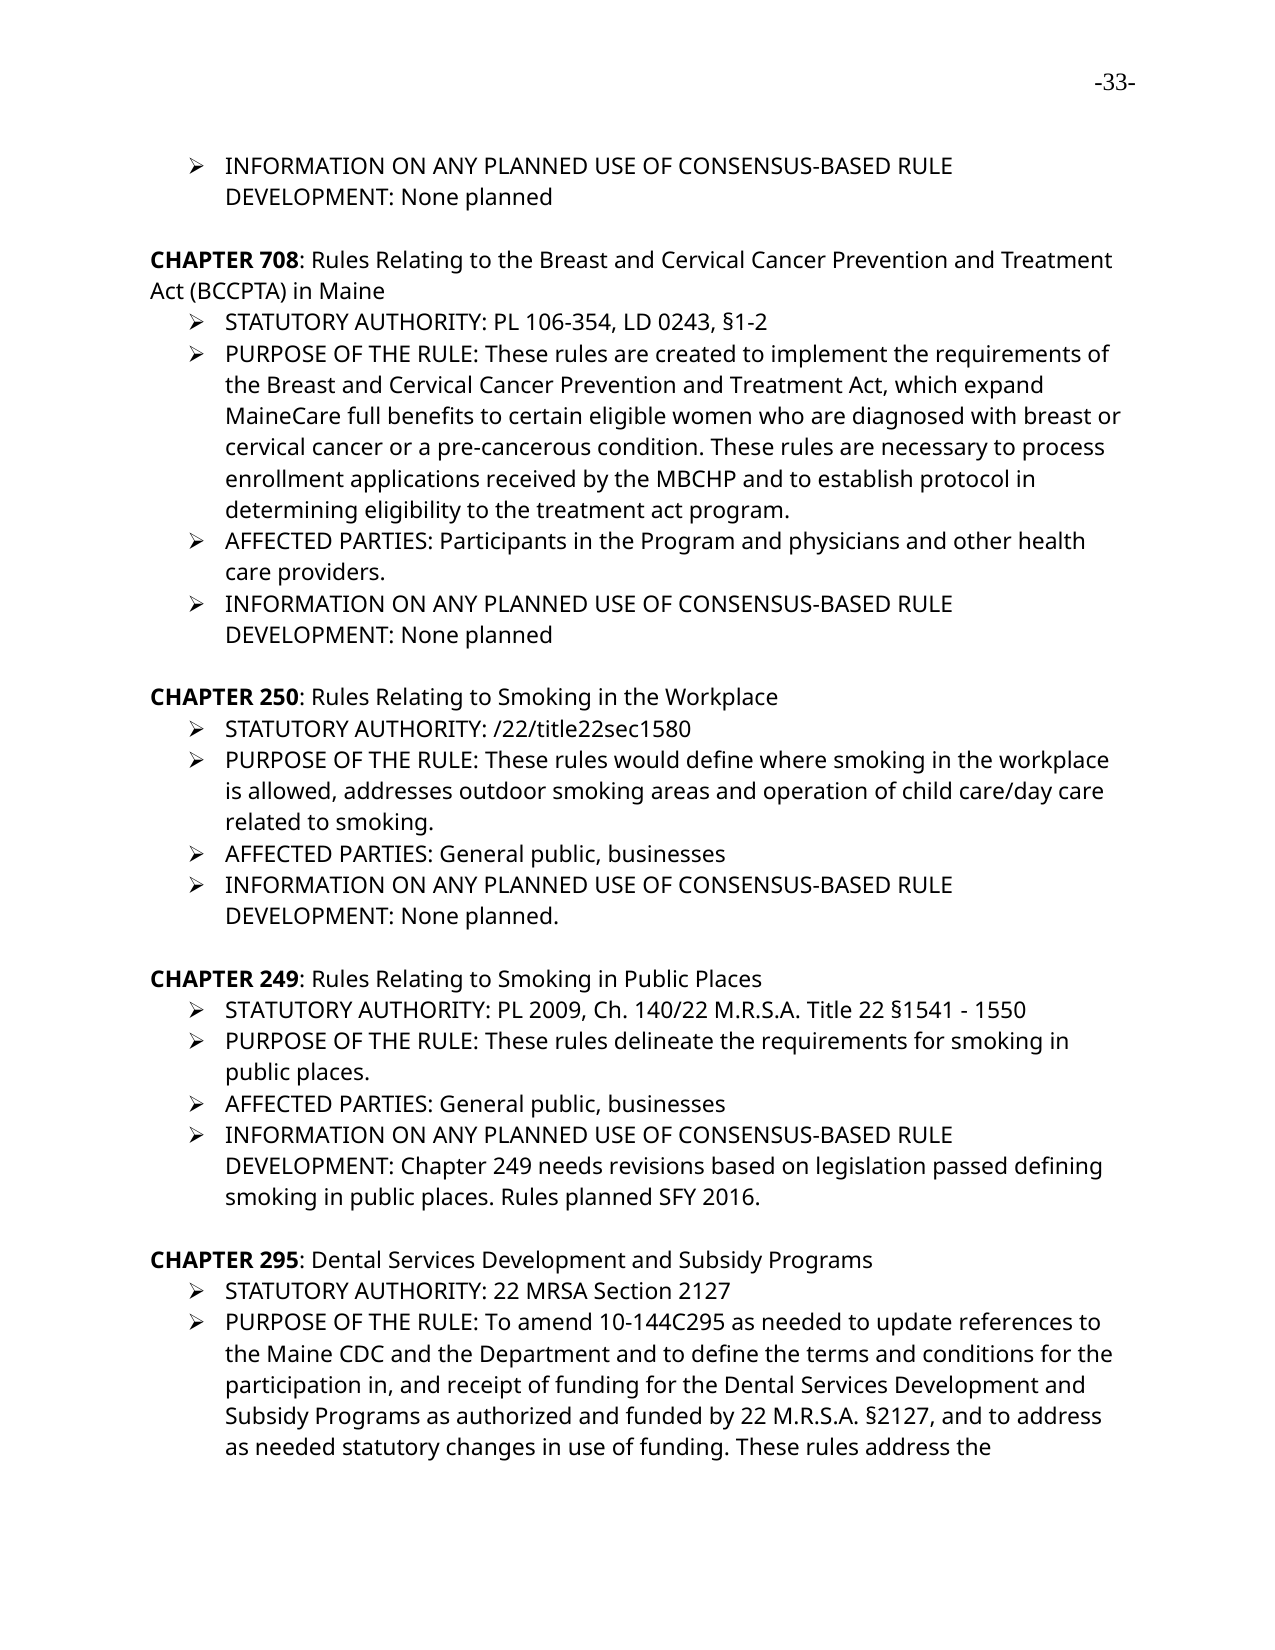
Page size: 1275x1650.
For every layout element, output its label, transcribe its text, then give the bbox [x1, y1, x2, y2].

list AFFECTED PARTIES: General public, businesses [187, 1087, 1125, 1119]
text CHAPTER 249: Rules Relating to Smoking in Public Places [150, 962, 1125, 994]
text CHAPTER 295: Dental Services Development and Subsidy Programs [150, 1244, 1123, 1275]
list INFORMATION ON ANY PLANNED USE OF CONSENSUS-BASED RULE DEVELOPMENT: None planned [187, 587, 1125, 650]
list AFFECTED PARTIES: General public, businesses [187, 837, 1125, 869]
text CHAPTER 250: Rules Relating to Smoking in the Workplace [150, 681, 1123, 712]
list STATUTORY AUTHORITY: 22 MRSA Section 2127 [187, 1275, 1123, 1306]
list STATUTORY AUTHORITY: PL 106-354, LD 0243, §1-2 [187, 306, 1123, 337]
list INFORMATION ON ANY PLANNED USE OF CONSENSUS-BASED RULE DEVELOPMENT: None planned. [187, 869, 1125, 931]
text CHAPTER 708: Rules Relating to the Breast and Cervical Cancer Prevention and Treatment Act (BCCPTA) in Maine [150, 244, 1123, 306]
list PURPOSE OF THE RULE: These rules delineate the requirements for smoking in public places. [187, 1025, 1125, 1087]
list INFORMATION ON ANY PLANNED USE OF CONSENSUS-BASED RULE DEVELOPMENT: None planned [187, 150, 1125, 212]
list PURPOSE OF THE RULE: These rules would define where smoking in the workplace is allowed, addresses outdoor smoking areas and operation of child care/day care related to smoking. [187, 744, 1125, 837]
list AFFECTED PARTIES: Participants in the Program and physicians and other health care providers. [187, 525, 1125, 587]
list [187, 1306, 1125, 1462]
list STATUTORY AUTHORITY: /22/title22sec1580 [187, 712, 1123, 744]
list PURPOSE OF THE RULE: These rules are created to implement the requirements of the Breast and Cervical Cancer Prevention and Treatment Act, which expand MaineCare full benefits to certain eligible women who are diagnosed with breast or cervical cancer or a pre-cancerous condition. These rules are necessary to process enrollment applications received by the MBCHP and to establish protocol in determining eligibility to the treatment act program. [187, 337, 1125, 525]
list INFORMATION ON ANY PLANNED USE OF CONSENSUS-BASED RULE DEVELOPMENT: Chapter 249 needs revisions based on legislation passed defining smoking in public places. Rules planned SFY 2016. [187, 1119, 1125, 1212]
list STATUTORY AUTHORITY: PL 2009, Ch. 140/22 M.R.S.A. Title 22 §1541 - 1550 [187, 994, 1125, 1025]
